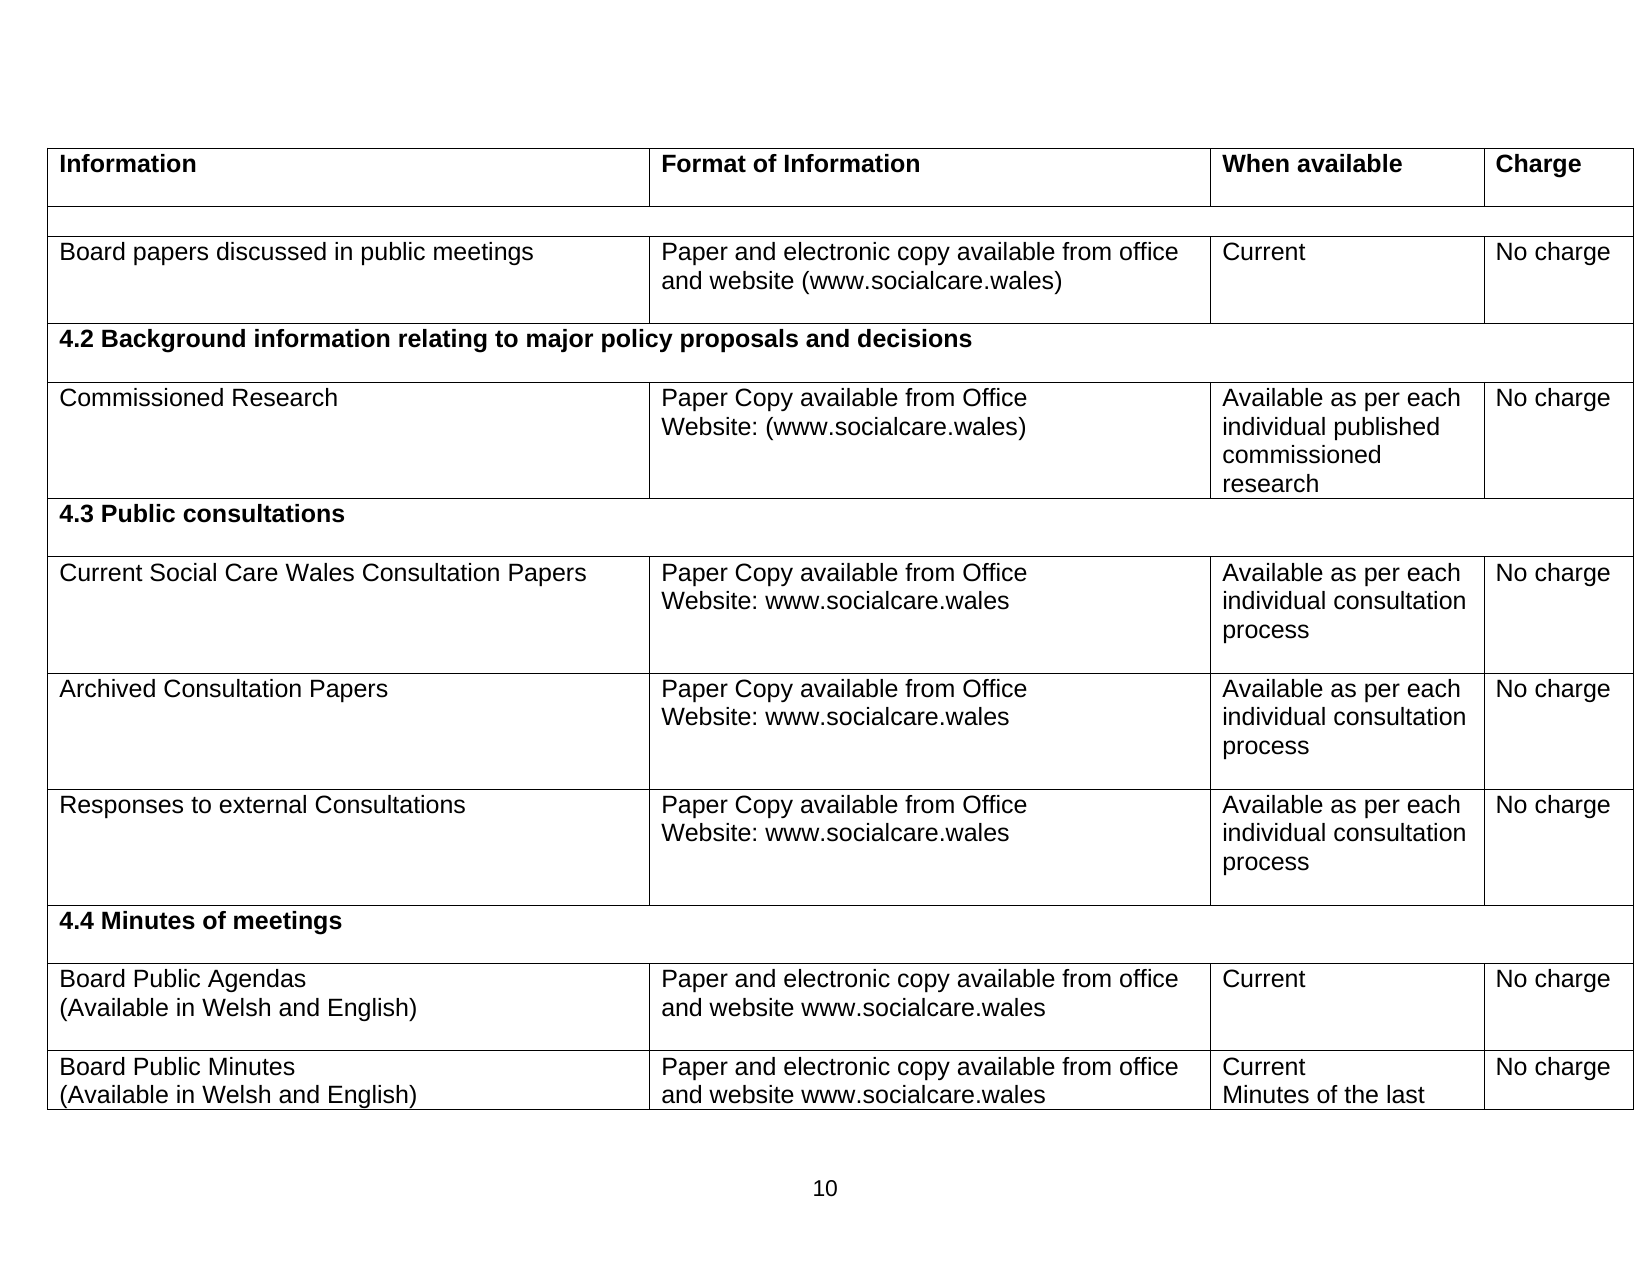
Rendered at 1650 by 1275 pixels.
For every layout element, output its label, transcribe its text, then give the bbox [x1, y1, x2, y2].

table_header When available [1211, 149, 1484, 206]
table_cell Board papers discussed in public meetings [48, 237, 649, 323]
table_cell Available as per each individual published commissioned research [1211, 383, 1484, 498]
table_cell Responses to external Consultations [48, 790, 649, 904]
table_header Charge [1485, 149, 1633, 206]
table_cell Current [1211, 237, 1484, 323]
table_cell 4.2 Background information relating to major policy proposals and decisions [48, 324, 1633, 382]
table_cell 4.4 Minutes of meetings [48, 906, 1633, 963]
table_cell Paper Copy available from Office Website: www.socialcare.wales [650, 557, 1210, 672]
table_cell Paper Copy available from Office Website: www.socialcare.wales [650, 790, 1210, 904]
table_cell 4.3 Public consultations [48, 499, 1633, 556]
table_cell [650, 1051, 1210, 1109]
table_cell Commissioned Research [48, 383, 649, 498]
table_cell No charge [1485, 674, 1633, 788]
table_cell No charge [1485, 237, 1633, 323]
table_cell Paper and electronic copy available from office and website www.socialcare.wales [650, 964, 1210, 1050]
table_cell Available as per each individual consultation process [1211, 790, 1484, 904]
table_cell Current Social Care Wales Consultation Papers [48, 557, 649, 672]
table_cell No charge [1485, 383, 1633, 498]
table_cell Available as per each individual consultation process [1211, 674, 1484, 788]
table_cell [48, 207, 1633, 236]
table_header Information [48, 149, 649, 206]
table_cell Paper Copy available from Office Website: www.socialcare.wales [650, 674, 1210, 788]
table_header Format of Information [650, 149, 1210, 206]
table_cell No charge [1485, 1051, 1633, 1109]
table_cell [48, 1051, 649, 1109]
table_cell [1211, 1051, 1484, 1109]
table_cell Archived Consultation Papers [48, 674, 649, 788]
table_cell Board Public Agendas (Available in Welsh and English) [48, 964, 649, 1050]
table_cell Current [1211, 964, 1484, 1050]
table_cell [650, 237, 1210, 323]
table_cell No charge [1485, 964, 1633, 1050]
table_cell No charge [1485, 557, 1633, 672]
table_cell No charge [1485, 790, 1633, 904]
table_cell Paper Copy available from Office Website: (www.socialcare.wales) [650, 383, 1210, 498]
table_cell Available as per each individual consultation process [1211, 557, 1484, 672]
